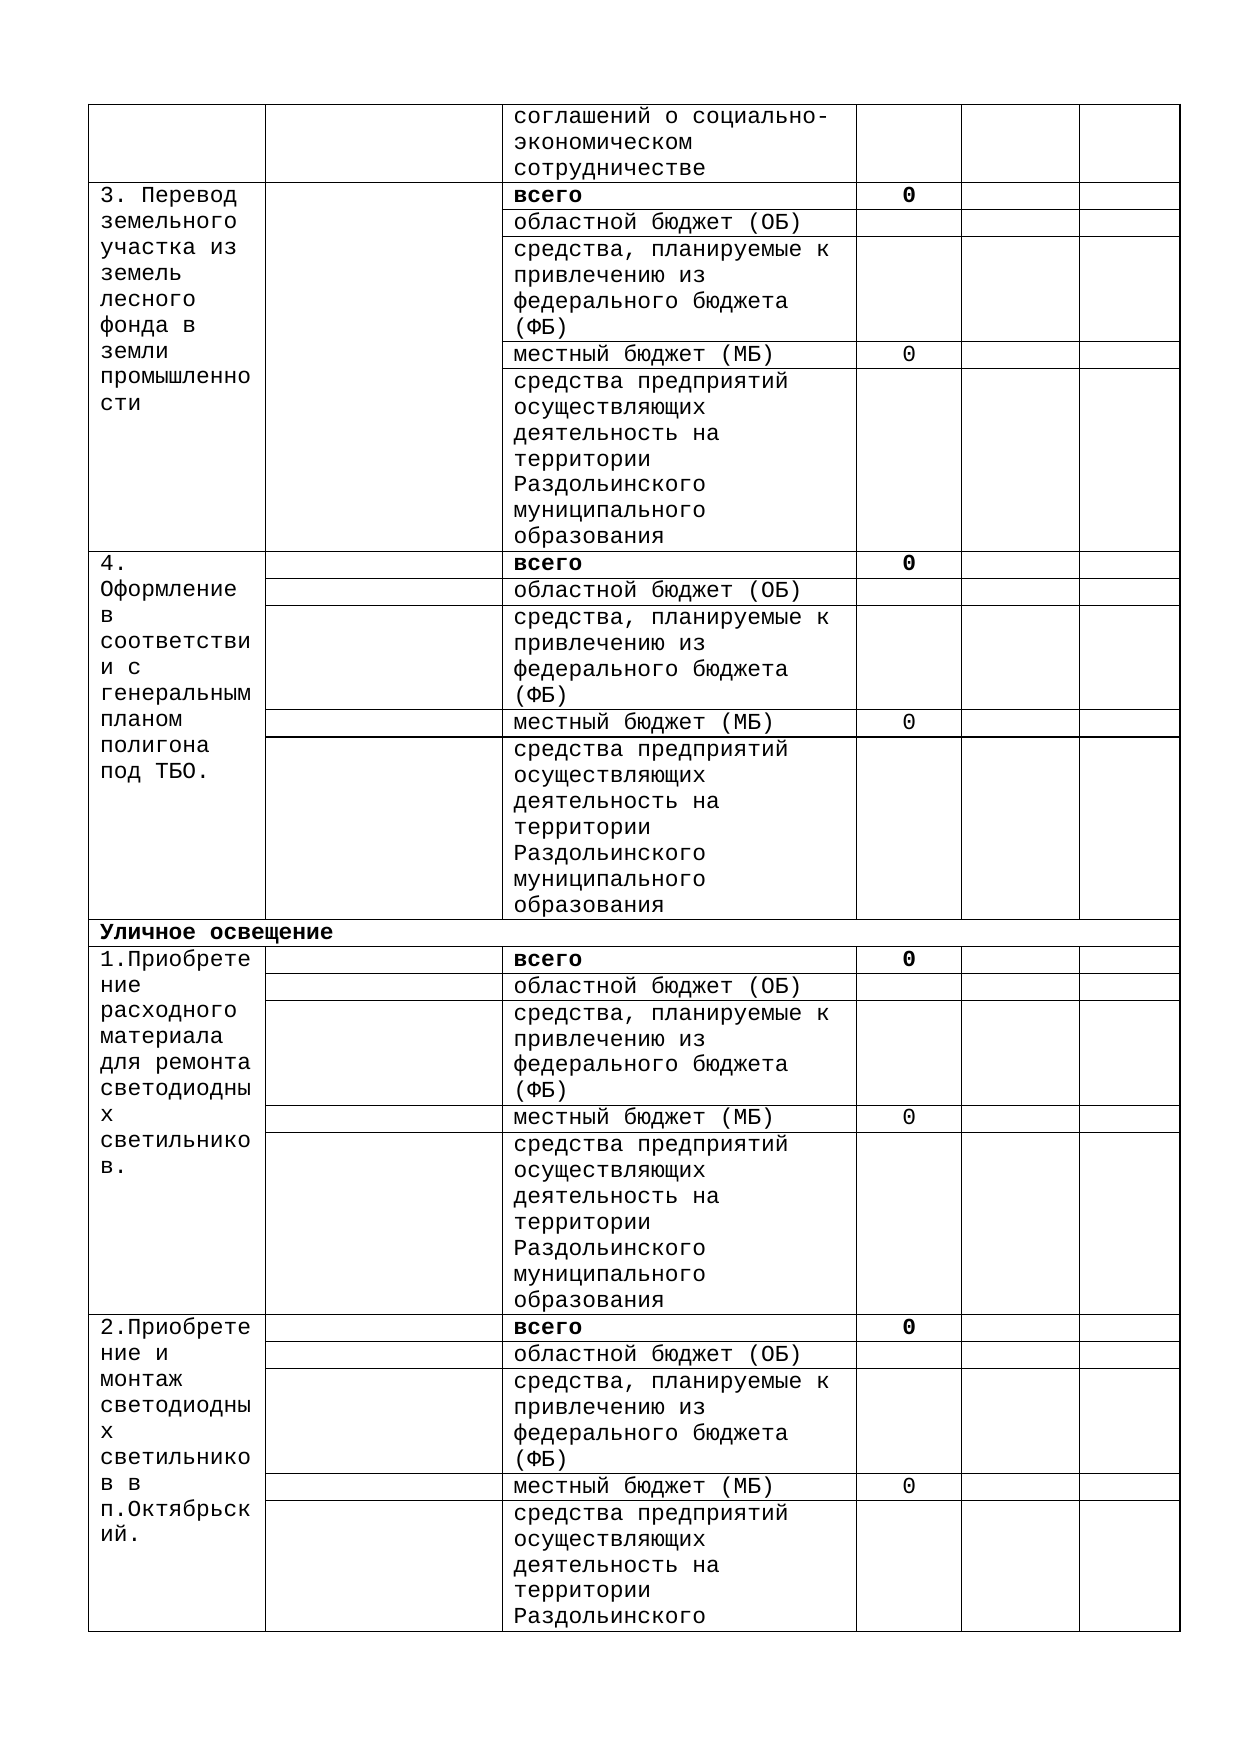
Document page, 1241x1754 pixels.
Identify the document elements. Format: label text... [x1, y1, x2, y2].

table_cell средства, планируемые к привлечению из федерального бюджета (ФБ) [503, 1001, 856, 1105]
table_cell [857, 210, 961, 236]
table_cell [1080, 738, 1179, 919]
table_cell [266, 1106, 502, 1132]
table_cell [1080, 1133, 1179, 1314]
table_cell [962, 1501, 1079, 1631]
table_cell [962, 105, 1079, 182]
table_cell Уличное освещение [89, 920, 1179, 946]
table_cell [1080, 1106, 1179, 1132]
table_cell [962, 1369, 1079, 1473]
table_cell [857, 1001, 961, 1105]
table_cell средства, планируемые к привлечению из федерального бюджета (ФБ) [503, 606, 856, 709]
table_cell 0 [857, 183, 961, 209]
table_cell [962, 947, 1079, 973]
table_cell [962, 1315, 1079, 1341]
table_cell [266, 710, 502, 736]
table_cell 0 [857, 1474, 961, 1500]
table_cell [1080, 105, 1179, 182]
table_cell [1080, 342, 1179, 368]
table_cell [962, 237, 1079, 341]
table_cell [962, 1133, 1079, 1314]
table_cell средства предприятий осуществляющих деятельность на территории Раздольинского муниципального образования [503, 738, 856, 919]
table_cell всего [503, 552, 856, 578]
table_cell [1080, 1315, 1179, 1341]
table_cell [857, 105, 961, 182]
table_cell [962, 210, 1079, 236]
table_cell 0 [857, 552, 961, 578]
table_cell [266, 606, 502, 709]
table_cell [857, 974, 961, 1000]
table_cell [962, 1342, 1079, 1368]
table_cell [266, 1133, 502, 1314]
table_cell [857, 237, 961, 341]
table_cell всего [503, 183, 856, 209]
table_cell средства, планируемые к привлечению из федерального бюджета (ФБ) [503, 237, 856, 341]
table_cell [962, 738, 1079, 919]
table_cell [266, 1315, 502, 1341]
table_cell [503, 1501, 856, 1631]
table_cell [266, 579, 502, 604]
table_cell средства, планируемые к привлечению из федерального бюджета (ФБ) [503, 1369, 856, 1473]
table_cell [1080, 369, 1179, 551]
table_cell [266, 738, 502, 919]
table_cell 0 [857, 1106, 961, 1132]
table_cell средства предприятий осуществляющих деятельность на территории Раздольинского муниципального образования [503, 1133, 856, 1314]
table_cell [962, 183, 1079, 209]
table_cell [857, 1342, 961, 1368]
table_cell [266, 1369, 502, 1473]
table_cell [962, 552, 1079, 578]
table_cell [1080, 183, 1179, 209]
table_cell [1080, 947, 1179, 973]
table_cell [1080, 237, 1179, 341]
table_cell [266, 1501, 502, 1631]
table_cell всего [503, 947, 856, 973]
table_cell [857, 1501, 961, 1631]
table_cell [266, 974, 502, 1000]
table_cell [1080, 1342, 1179, 1368]
table_cell 3. Перевод земельного участка из земель лесного фонда в земли промышленности [89, 183, 265, 551]
table_cell 0 [857, 1315, 961, 1341]
table_cell [1080, 1501, 1179, 1631]
table_cell местный бюджет (МБ) [503, 342, 856, 368]
table_cell [962, 342, 1079, 368]
table_cell областной бюджет (ОБ) [503, 974, 856, 1000]
table_cell 2.Приобретение и монтаж светодиодных светильников в п.Октябрьский. [89, 1315, 265, 1631]
table_cell [962, 579, 1079, 604]
table_cell [266, 1342, 502, 1368]
table_cell [1080, 1369, 1179, 1473]
table_cell [1080, 974, 1179, 1000]
table_cell всего [503, 1315, 856, 1341]
table_cell [857, 738, 961, 919]
table_cell [857, 579, 961, 604]
table_cell [1080, 1001, 1179, 1105]
table_cell средства предприятий осуществляющих деятельность на территории Раздольинского муниципального образования [503, 369, 856, 551]
table_cell 0 [857, 947, 961, 973]
table_cell [1080, 210, 1179, 236]
table_cell местный бюджет (МБ) [503, 1474, 856, 1500]
table_cell [857, 1369, 961, 1473]
table_cell [962, 710, 1079, 736]
table_cell [962, 369, 1079, 551]
table_cell [962, 1106, 1079, 1132]
table_cell [1080, 1474, 1179, 1500]
table_cell [962, 974, 1079, 1000]
table_cell областной бюджет (ОБ) [503, 579, 856, 604]
table_cell [1080, 606, 1179, 709]
table_cell местный бюджет (МБ) [503, 710, 856, 736]
table_cell [266, 552, 502, 578]
table_cell местный бюджет (МБ) [503, 1106, 856, 1132]
table_cell [962, 1474, 1079, 1500]
table_cell [857, 369, 961, 551]
table_cell [1080, 710, 1179, 736]
table_cell [266, 1001, 502, 1105]
table_cell [266, 947, 502, 973]
table_cell [266, 183, 502, 551]
table_cell [1080, 552, 1179, 578]
table_cell 1.Приобретение расходного материала для ремонта светодиодных светильников. [89, 947, 265, 1314]
table_cell [962, 606, 1079, 709]
table_cell [962, 1001, 1079, 1105]
table_cell 4. Оформление в соответствии с генеральным планом полигона под ТБО. [89, 552, 265, 919]
table_cell [857, 1133, 961, 1314]
table_cell [857, 606, 961, 709]
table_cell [503, 105, 856, 182]
table_cell областной бюджет (ОБ) [503, 210, 856, 236]
table_cell [1080, 579, 1179, 604]
table_cell областной бюджет (ОБ) [503, 1342, 856, 1368]
table_cell 0 [857, 342, 961, 368]
table_cell 0 [857, 710, 961, 736]
table_cell [266, 1474, 502, 1500]
